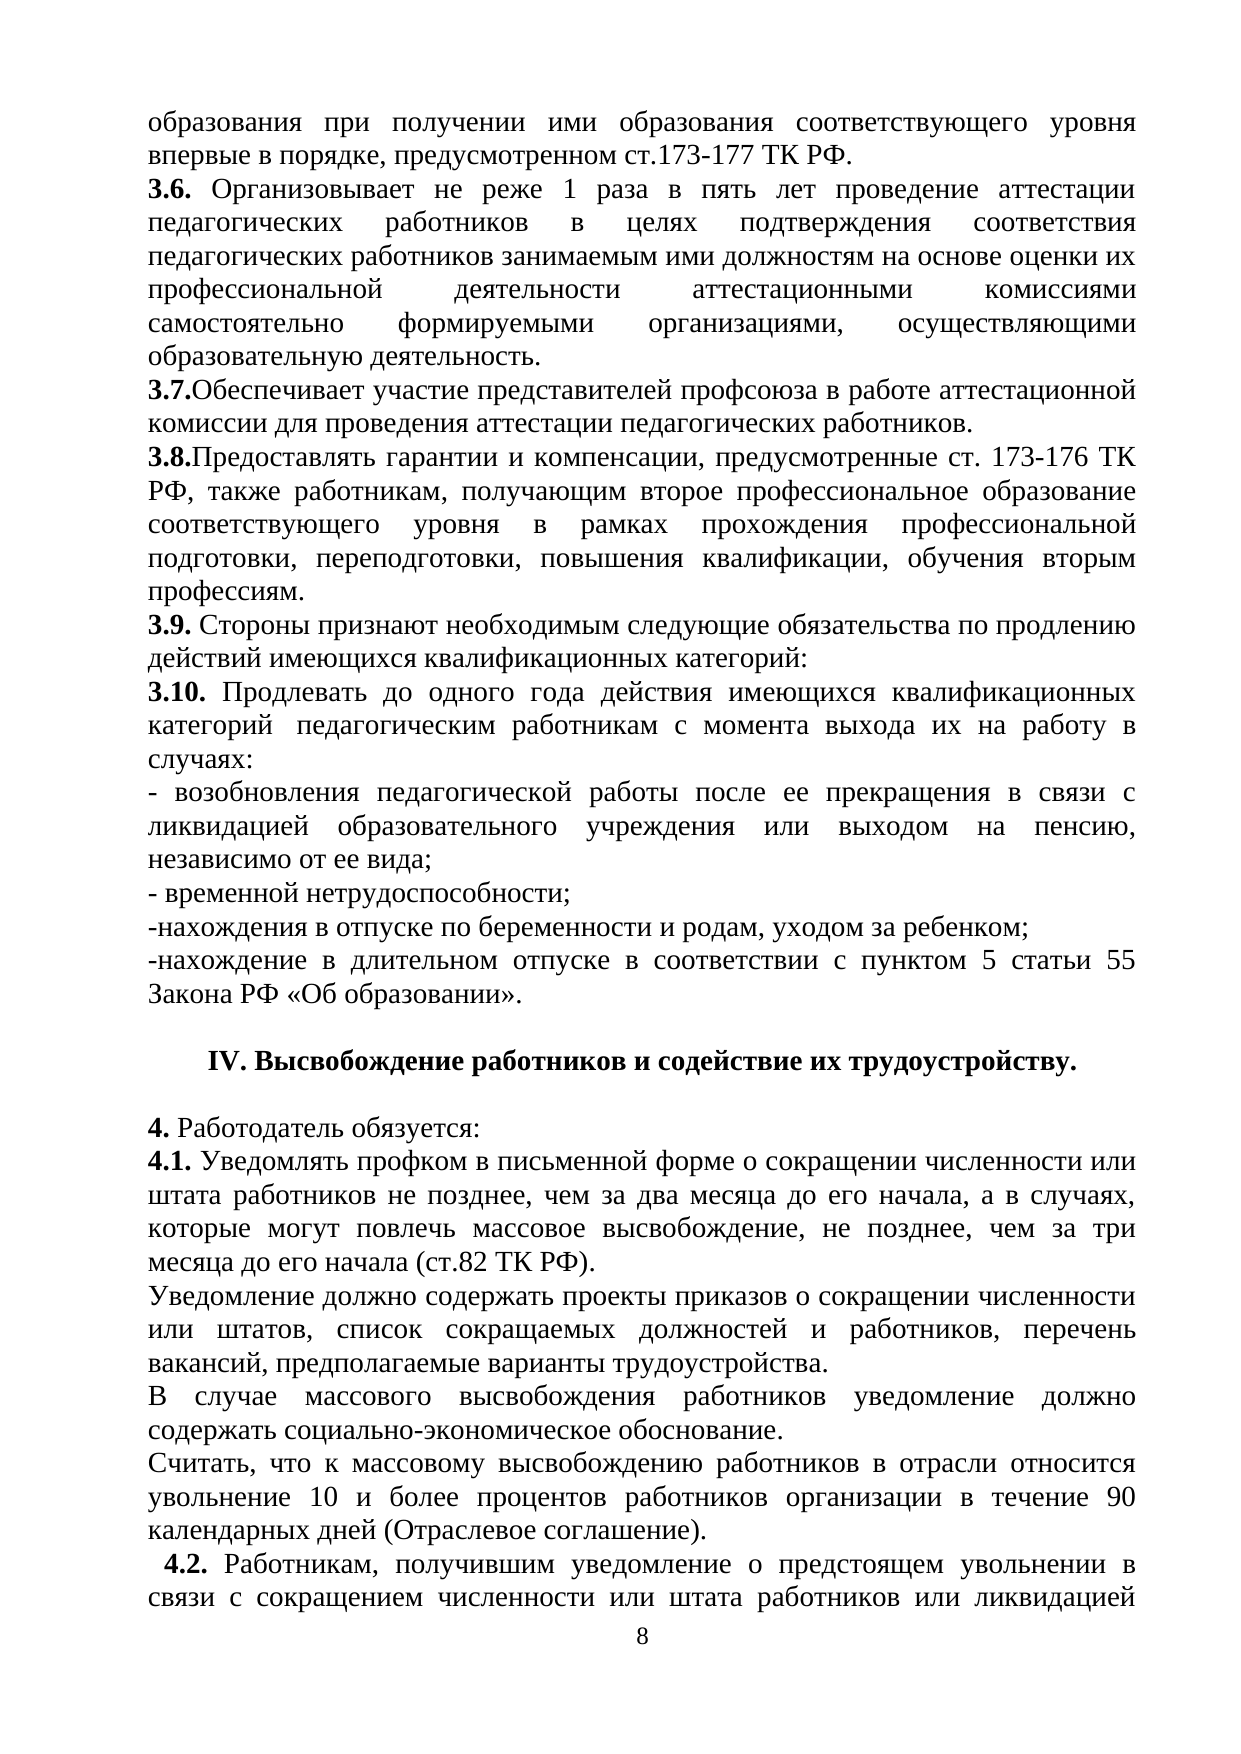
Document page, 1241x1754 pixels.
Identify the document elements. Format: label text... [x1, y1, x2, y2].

text 3.9. Стороны признают необходимым следующие обязательства по продлению действий имеющихся квалификационных категорий: [148, 607, 1137, 674]
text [148, 1546, 1137, 1613]
text 3.7.Обеспечивает участие представителей профсоюза в работе аттестационной комиссии для проведения аттестации педагогических работников. [148, 372, 1137, 439]
text 4. Работодатель обязуется: [148, 1110, 1137, 1143]
text Уведомление должно содержать проекты приказов о сокращении численности или штатов, список сокращаемых должностей и работников, перечень вакансий, предполагаемые варианты трудоустройства. [148, 1278, 1137, 1378]
text 3.10. Продлевать до одного года действия имеющихся квалификационных категорий педагогическим работникам с момента выхода их на работу в случаях: [148, 674, 1137, 774]
text 3.6. Организовывает не реже 1 раза в пять лет проведение аттестации педагогических работников в целях подтверждения соответствия педагогических работников занимаемым ими должностям на основе оценки их профессиональной деятельности аттестационными комиссиями самостоятельно формируемыми организациями, осуществляющими образовательную деятельность. [148, 171, 1137, 372]
text -нахождения в отпуске по беременности и родам, уходом за ребенком; [148, 909, 1137, 942]
text IV. Высвобождение работников и содействие их трудоустройству. [148, 1043, 1137, 1076]
text 3.8.Предоставлять гарантии и компенсации, предусмотренные ст. 173-176 ТК РФ, также работникам, получающим второе профессиональное образование соответствующего уровня в рамках прохождения профессиональной подготовки, переподготовки, повышения квалификации, обучения вторым профессиям. [148, 439, 1137, 607]
text Считать, что к массовому высвобождению работников в отрасли относится увольнение 10 и более процентов работников организации в течение 90 календарных дней (Отраслевое соглашение). [148, 1445, 1137, 1546]
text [148, 104, 1137, 171]
text В случае массового высвобождения работников уведомление должно содержать социально-экономическое обоснование. [148, 1378, 1137, 1445]
text 4.1. Уведомлять профком в письменной форме о сокращении численности или штата работников не позднее, чем за два месяца до его начала, а в случаях, которые могут повлечь массовое высвобождение, не позднее, чем за три месяца до его начала (ст.82 ТК РФ). [148, 1143, 1137, 1278]
text - возобновления педагогической работы после ее прекращения в связи с ликвидацией образовательного учреждения или выходом на пенсию, независимо от ее вида; [148, 774, 1137, 875]
text - временной нетрудоспособности; [148, 875, 1137, 909]
text -нахождение в длительном отпуске в соответствии с пунктом 5 статьи 55 Закона РФ «Об образовании». [148, 942, 1137, 1009]
